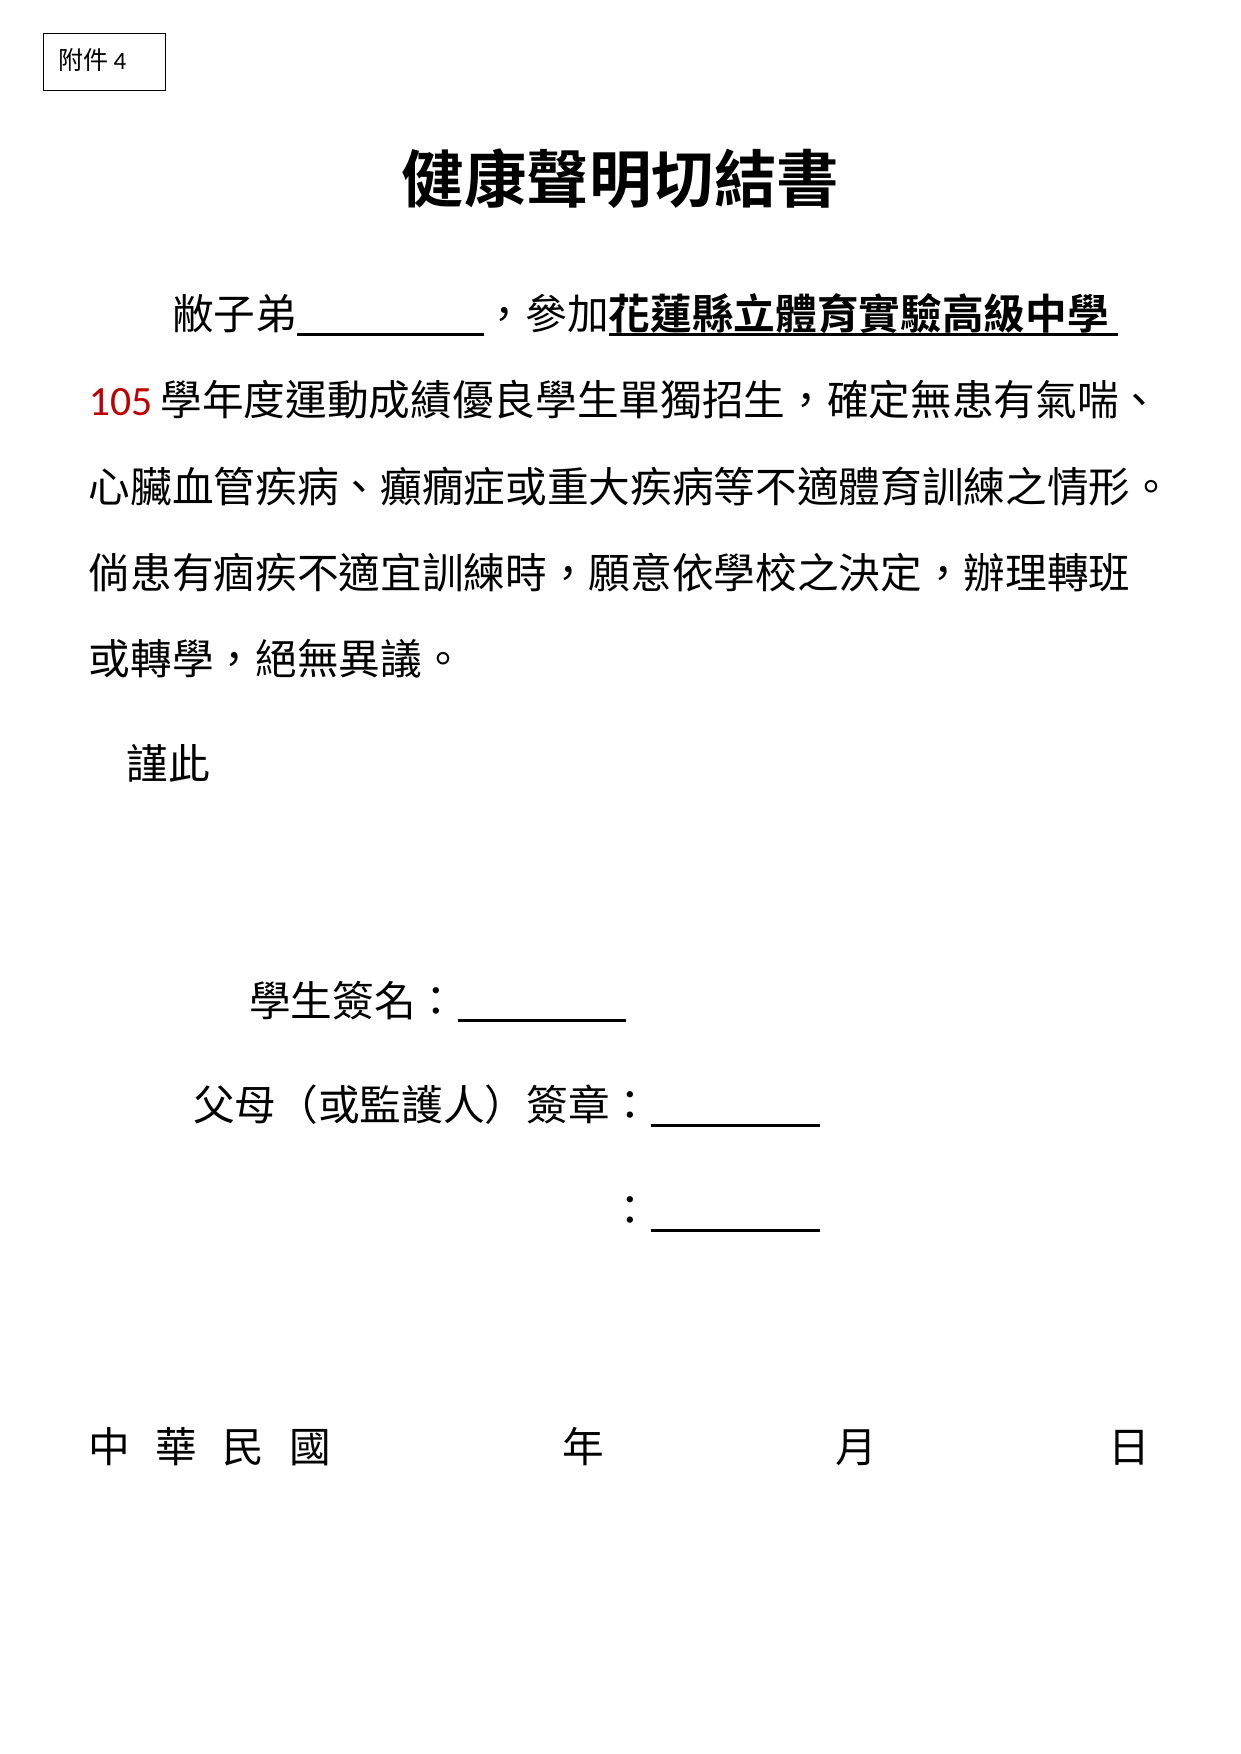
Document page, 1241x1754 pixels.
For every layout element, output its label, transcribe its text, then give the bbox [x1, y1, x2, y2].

text 中華民國 年 月 日 [89, 1407, 1152, 1482]
text 學生簽名： [89, 960, 1152, 1035]
text 父母（或監護人）簽章： [89, 1065, 1152, 1140]
text 敝子弟 ，參加花蓮縣立體育實驗高級中學 105學年度運動成績優良學生單獨招生，確定無患有氣喘、心臟血管疾病、癲癇症或重大疾病等不適體育訓練之情形。倘患有痼疾不適宜訓練時，願意依學校之決定，辦理轉班或轉學，絕無異議。 [89, 274, 1152, 694]
text 健康聲明切結書 [89, 119, 1152, 231]
text ： [89, 1170, 1152, 1245]
text 謹此 [89, 724, 1152, 799]
